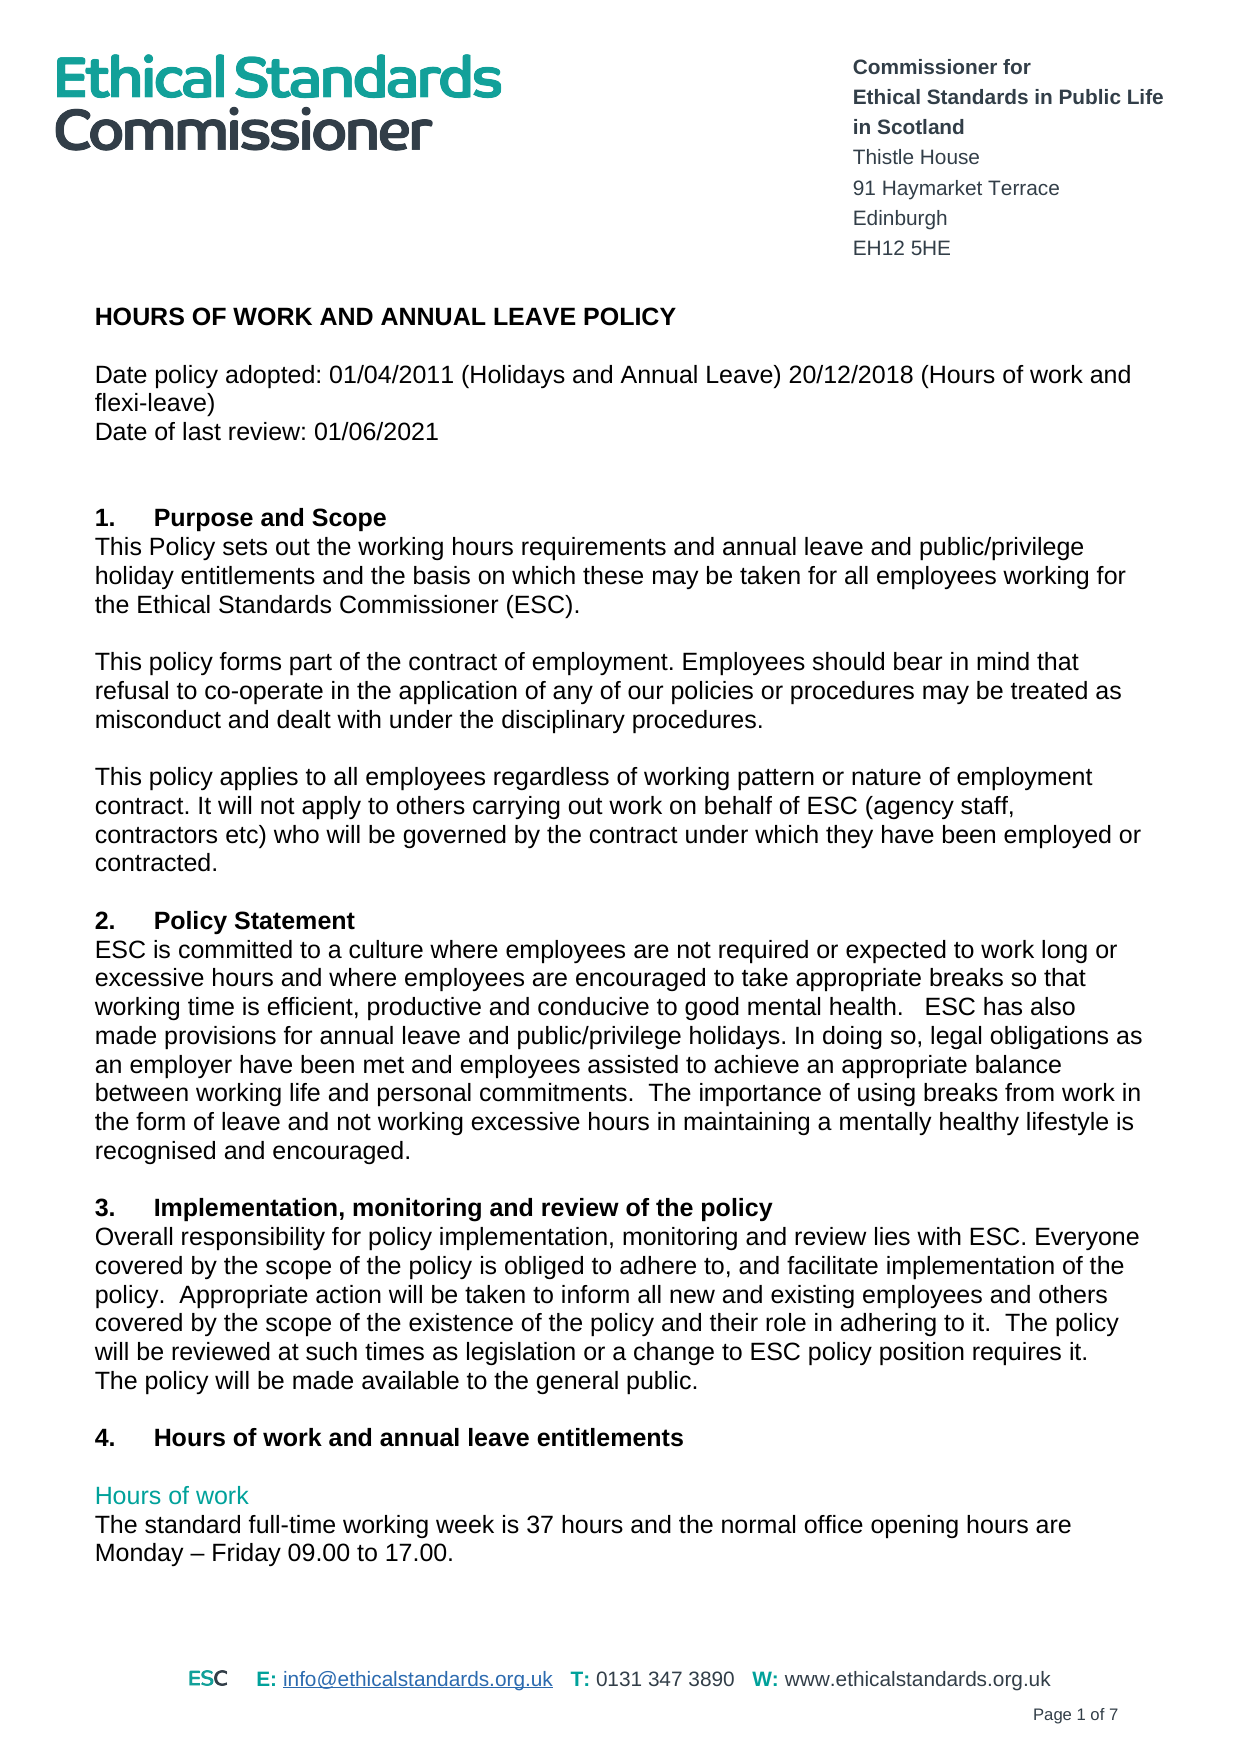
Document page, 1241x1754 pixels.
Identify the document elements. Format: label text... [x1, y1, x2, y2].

text This policy forms part of the contract of employment. Employees should bear in mind that refusal to co-operate in the application of any of our policies or procedures may be treated as misconduct and dealt with under the disciplinary procedures. [94, 647, 1146, 733]
subtitle Policy Statement [94, 906, 1146, 934]
text Overall responsibility for policy implementation, monitoring and review lies with ESC. Everyone covered by the scope of the policy is obliged to adhere to, and facilitate implementation of the policy. Appropriate action will be taken to inform all new and existing employees and others covered by the scope of the existence of the policy and their role in adhering to it. The policy will be reviewed at such times as legislation or a change to ESC policy position requires it. The policy will be made available to the general public. [94, 1222, 1146, 1394]
text ESC is committed to a culture where employees are not required or expected to work long or excessive hours and where employees are encouraged to take appropriate breaks so that working time is efficient, productive and conducive to good mental health. ESC has also made provisions for annual leave and public/privilege holidays. In doing so, legal obligations as an employer have been met and employees assisted to achieve an appropriate balance between working life and personal commitments. The importance of using breaks from work in the form of leave and not working excessive hours in maintaining a mentally healthy lifestyle is recognised and encouraged. [94, 934, 1146, 1164]
picture [189, 1670, 228, 1686]
text Date of last review: 01/06/2021 [94, 417, 1146, 446]
text This policy applies to all employees regardless of working pattern or nature of employment contract. It will not apply to others carrying out work on behalf of ESC (agency staff, contractors etc) who will be governed by the contract under which they have been employed or contracted. [94, 762, 1146, 877]
text Date policy adopted: 01/04/2011 (Holidays and Annual Leave) 20/12/2018 (Hours of work and flexi-leave) [94, 359, 1146, 417]
text This Policy sets out the working hours requirements and annual leave and public/privilege holiday entitlements and the basis on which these may be taken for all employees working for the Ethical Standards Commissioner (ESC). [94, 532, 1146, 618]
text HOURS OF WORK AND ANNUAL LEAVE POLICY [94, 302, 1146, 331]
picture [55, 54, 502, 151]
subtitle Hours of work [94, 1481, 1146, 1509]
subtitle Purpose and Scope [94, 503, 1146, 532]
subtitle Implementation, monitoring and review of the policy [94, 1193, 1146, 1222]
text The standard full-time working week is 37 hours and the normal office opening hours are Monday – Friday 09.00 to 17.00. [94, 1509, 1146, 1567]
subtitle Hours of work and annual leave entitlements [94, 1423, 1146, 1452]
